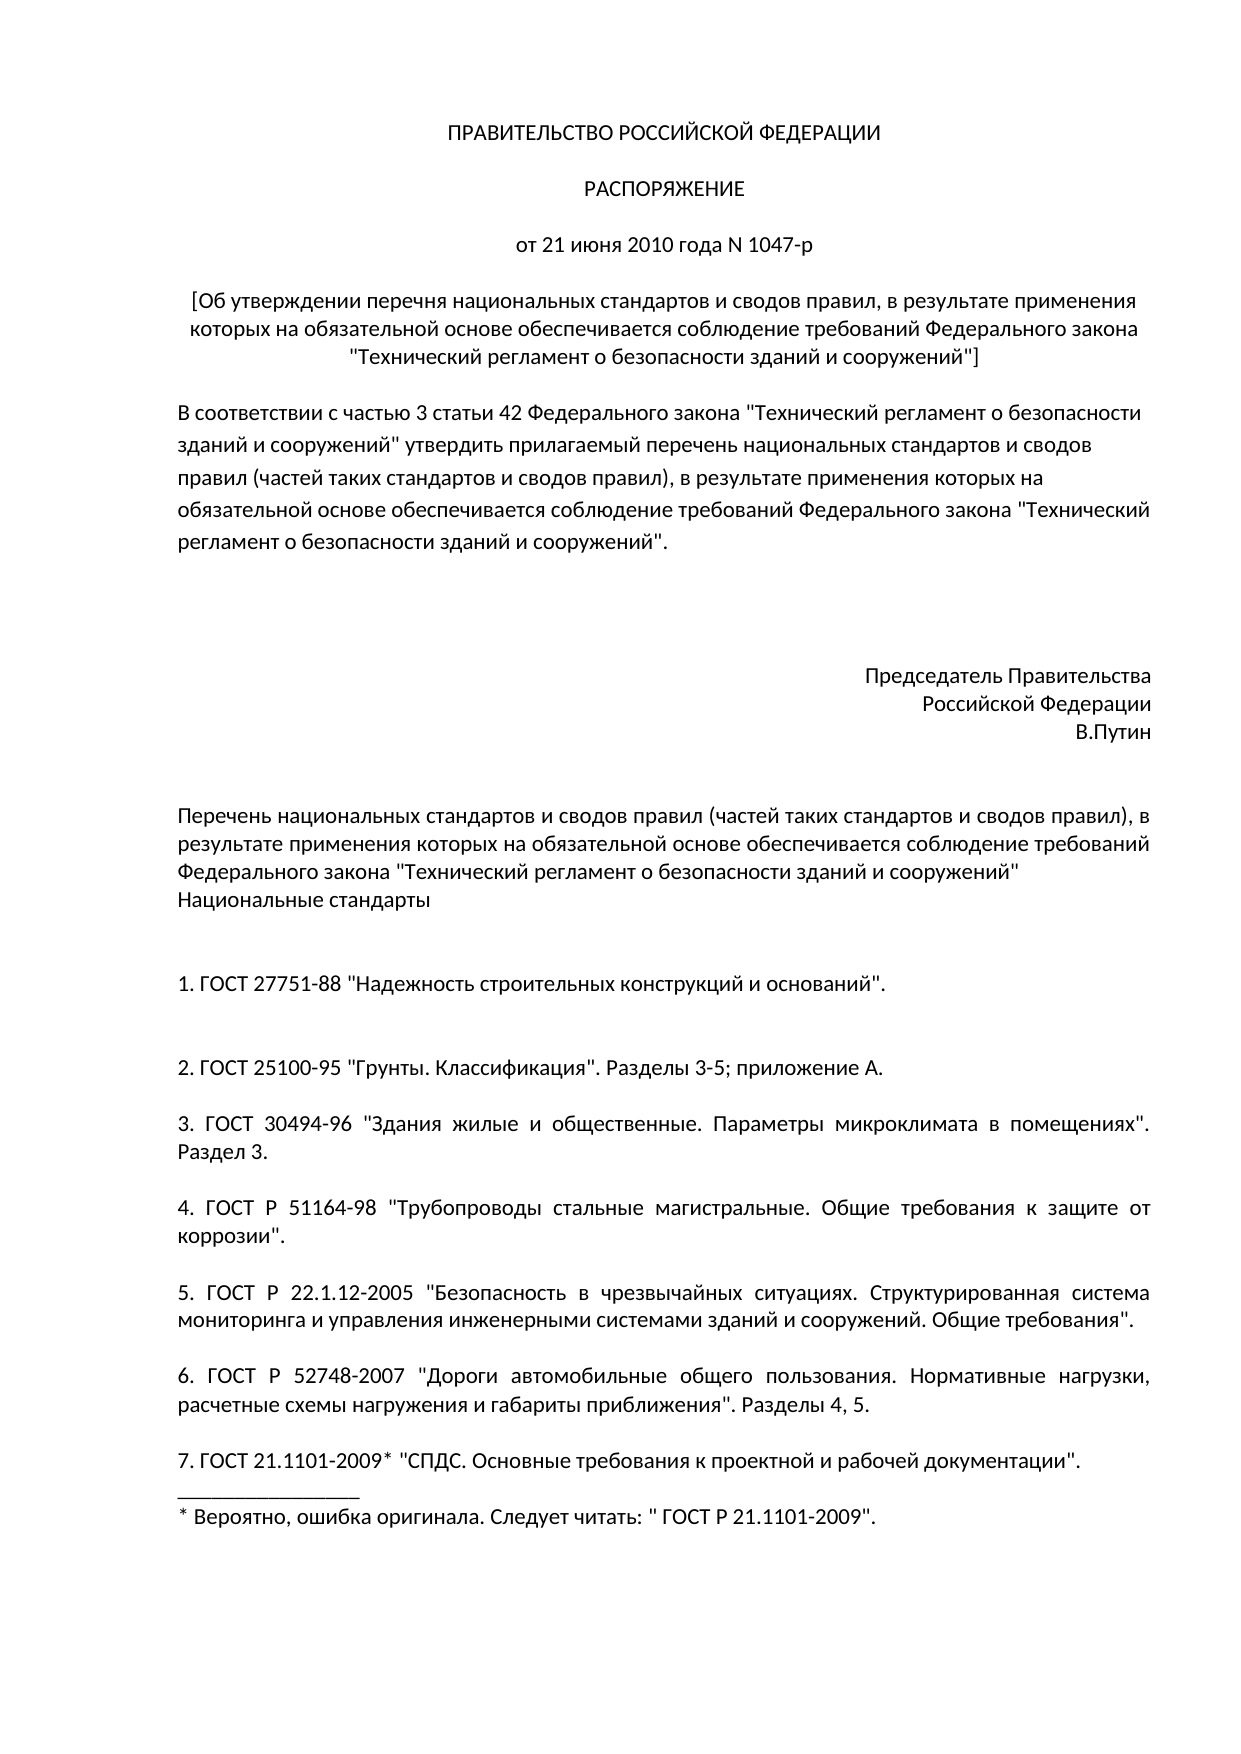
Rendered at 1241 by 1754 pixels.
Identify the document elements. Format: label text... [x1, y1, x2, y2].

text ПРАВИТЕЛЬСТВО РОССИЙСКОЙ ФЕДЕРАЦИИ [177, 118, 1152, 146]
text В.Путин [177, 717, 1152, 745]
text В соответствии с частью 3 статьи 42 Федерального закона "Технический регламент о безопасности зданий и сооружений" утвердить прилагаемый перечень национальных стандартов и сводов правил (частей таких стандартов и сводов правил), в результате применения которых на обязательной основе обеспечивается соблюдение требований Федерального закона "Технический регламент о безопасности зданий и сооружений". [177, 398, 1152, 555]
text РАСПОРЯЖЕНИЕ [177, 174, 1152, 202]
text ________________ [177, 1474, 1152, 1502]
text 6. ГОСТ Р 52748-2007 "Дороги автомобильные общего пользования. Нормативные нагрузки, расчетные схемы нагружения и габариты приближения". Разделы 4, 5. [177, 1362, 1152, 1418]
text 2. ГОСТ 25100-95 "Грунты. Классификация". Разделы 3-5; приложение А. [177, 1053, 1152, 1081]
text [Об утверждении перечня национальных стандартов и сводов правил, в результате применения которых на обязательной основе обеспечивается соблюдение требований Федерального закона "Технический регламент о безопасности зданий и сооружений"] [177, 286, 1152, 370]
text Российской Федерации [177, 689, 1152, 717]
text 7. ГОСТ 21.1101-2009* "СПДС. Основные требования к проектной и рабочей документации". [177, 1446, 1152, 1474]
text Перечень национальных стандартов и сводов правил (частей таких стандартов и сводов правил), в результате применения которых на обязательной основе обеспечивается соблюдение требований Федерального закона "Технический регламент о безопасности зданий и сооружений" [177, 801, 1152, 885]
text 4. ГОСТ Р 51164-98 "Трубопроводы стальные магистральные. Общие требования к защите от коррозии". [177, 1193, 1152, 1249]
text 3. ГОСТ 30494-96 "Здания жилые и общественные. Параметры микроклимата в помещениях". Раздел 3. [177, 1109, 1152, 1166]
text Национальные стандарты [177, 885, 1152, 913]
text от 21 июня 2010 года N 1047-р [177, 230, 1152, 258]
text Председатель Правительства [177, 661, 1152, 689]
text * Вероятно, ошибка оригинала. Следует читать: " ГОСТ Р 21.1101-2009". [177, 1502, 1152, 1530]
text 5. ГОСТ Р 22.1.12-2005 "Безопасность в чрезвычайных ситуациях. Структурированная система мониторинга и управления инженерными системами зданий и сооружений. Общие требования". [177, 1278, 1152, 1334]
text 1. ГОСТ 27751-88 "Надежность строительных конструкций и оснований". [177, 969, 1152, 997]
